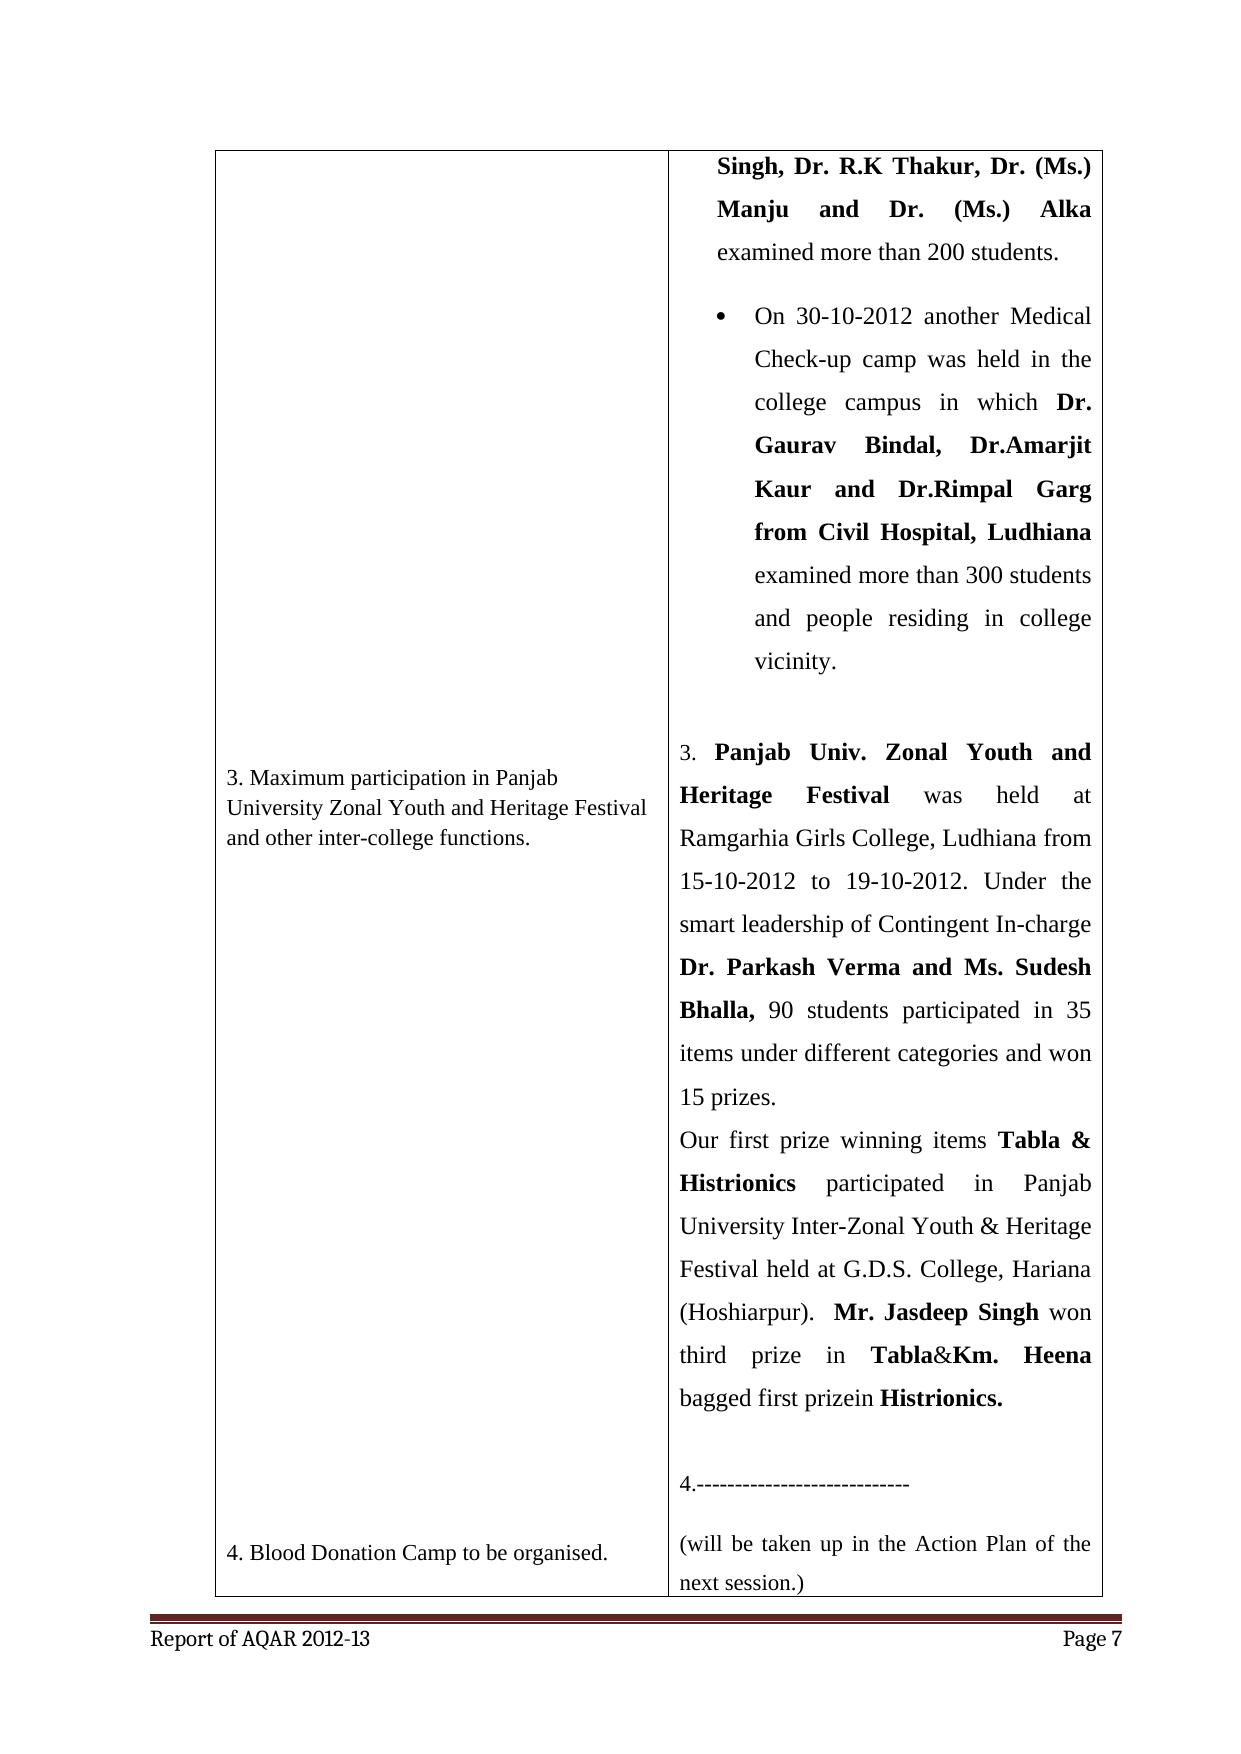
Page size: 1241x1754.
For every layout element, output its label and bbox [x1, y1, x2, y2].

table_cell [669, 151, 1102, 1596]
table_cell [216, 151, 668, 1596]
